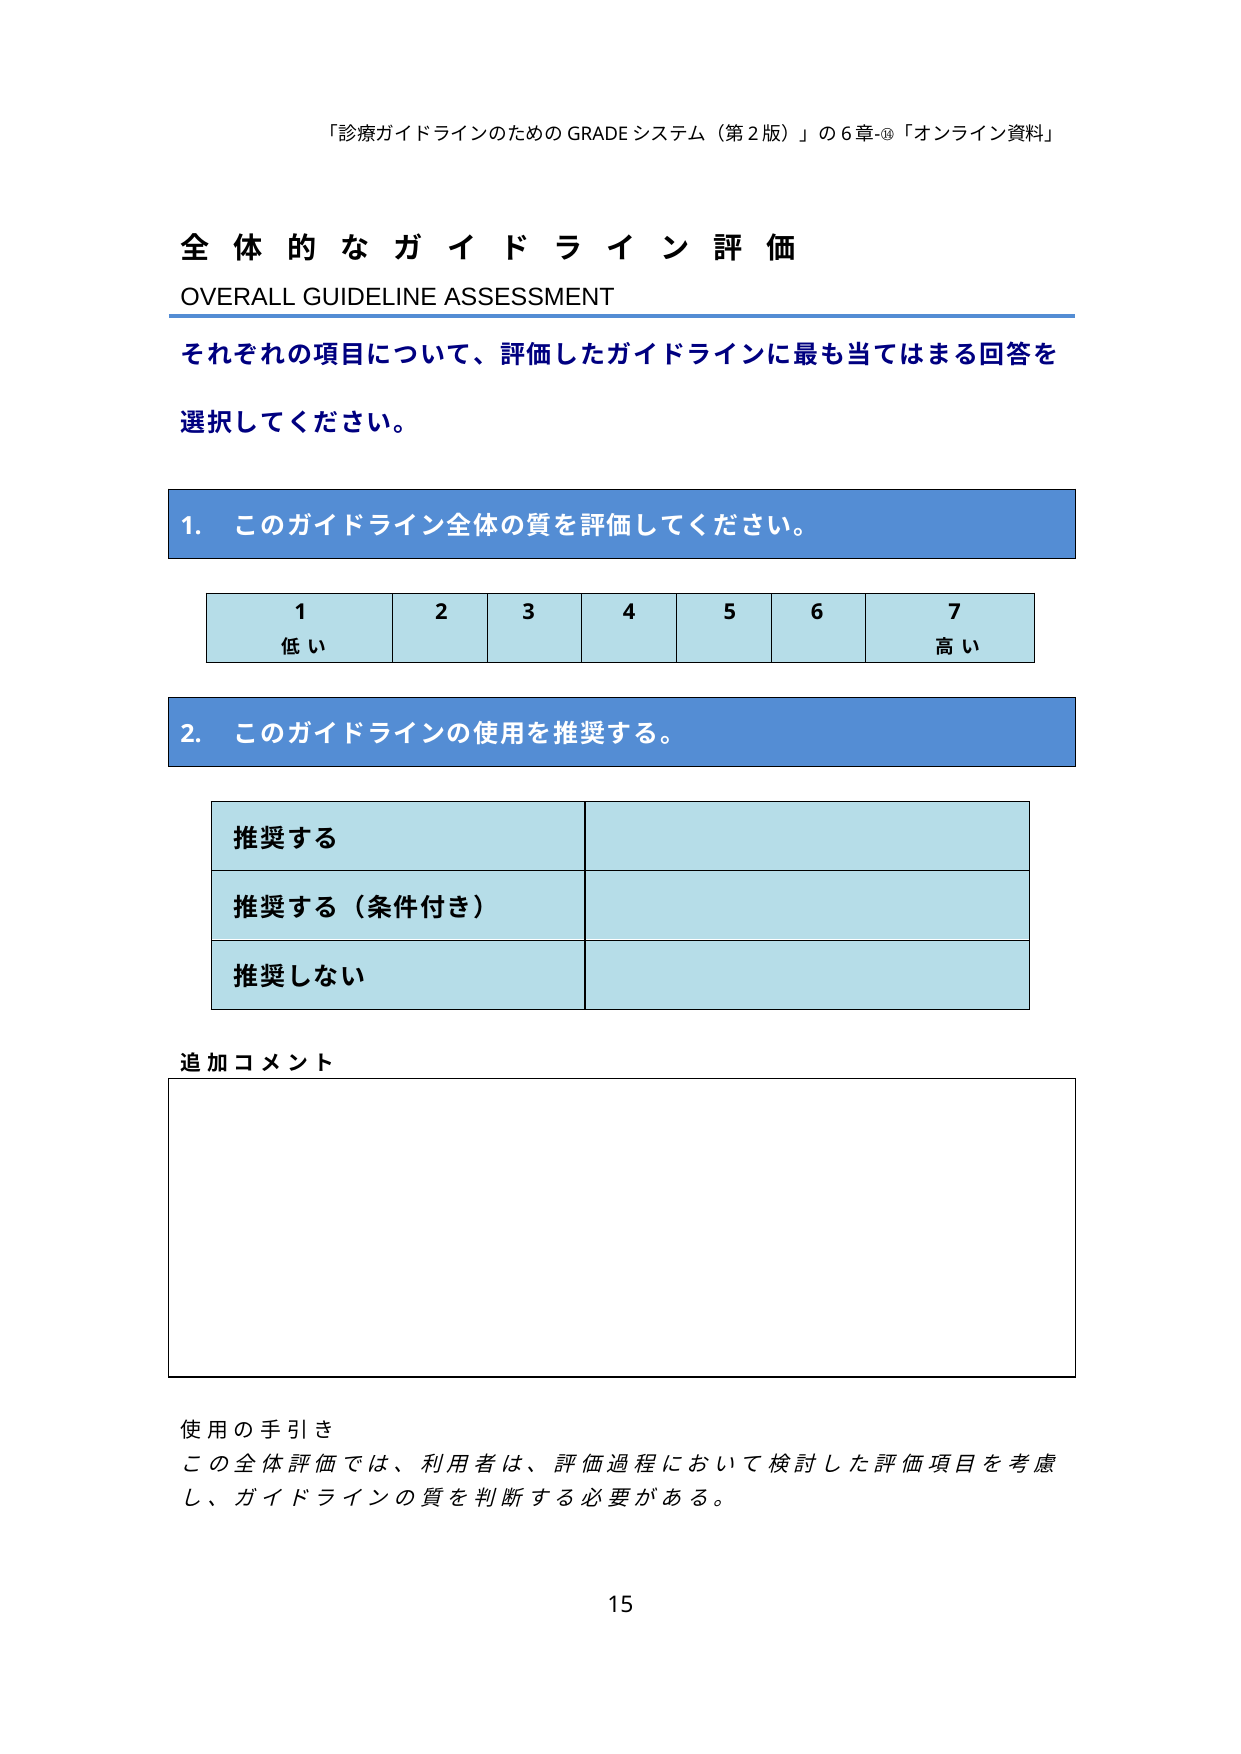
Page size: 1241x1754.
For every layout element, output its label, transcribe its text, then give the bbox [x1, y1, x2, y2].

table_cell 推奨しない [212, 941, 584, 1009]
table_header [586, 802, 1029, 870]
table_header 7 高い [866, 594, 1034, 662]
table_header 推奨する [212, 802, 584, 870]
table_cell [586, 941, 1029, 1009]
table_cell [586, 871, 1029, 939]
table_header 5 [677, 594, 771, 662]
table_header 全体的なガイドライン評価 OVERALL GUIDELINE ASSESSMENT [169, 211, 1075, 313]
table_header 2 [393, 594, 487, 662]
text この全体評価では、利用者は、評価過程において検討した評価項目を考慮し、ガイドラインの質を判断する必要がある。 [180, 1446, 1060, 1514]
table_header このガイドライン全体の質を評価してください。 [169, 490, 1075, 558]
table_cell 推奨する（条件付き） [212, 871, 584, 939]
table_cell それぞれの項目について、評価したガイドラインに最も当てはまる回答を選択してください。 [169, 318, 1075, 454]
text 追加コメント [180, 1044, 1060, 1078]
table_header 1 低い [207, 594, 392, 662]
table_header 4 [582, 594, 676, 662]
text 使用の手引き [180, 1411, 1060, 1446]
table_header このガイドラインの使用を推奨する。 [169, 698, 1075, 766]
table_header 6 [772, 594, 865, 662]
table_header [169, 1079, 1075, 1376]
table_header 3 [488, 594, 581, 662]
